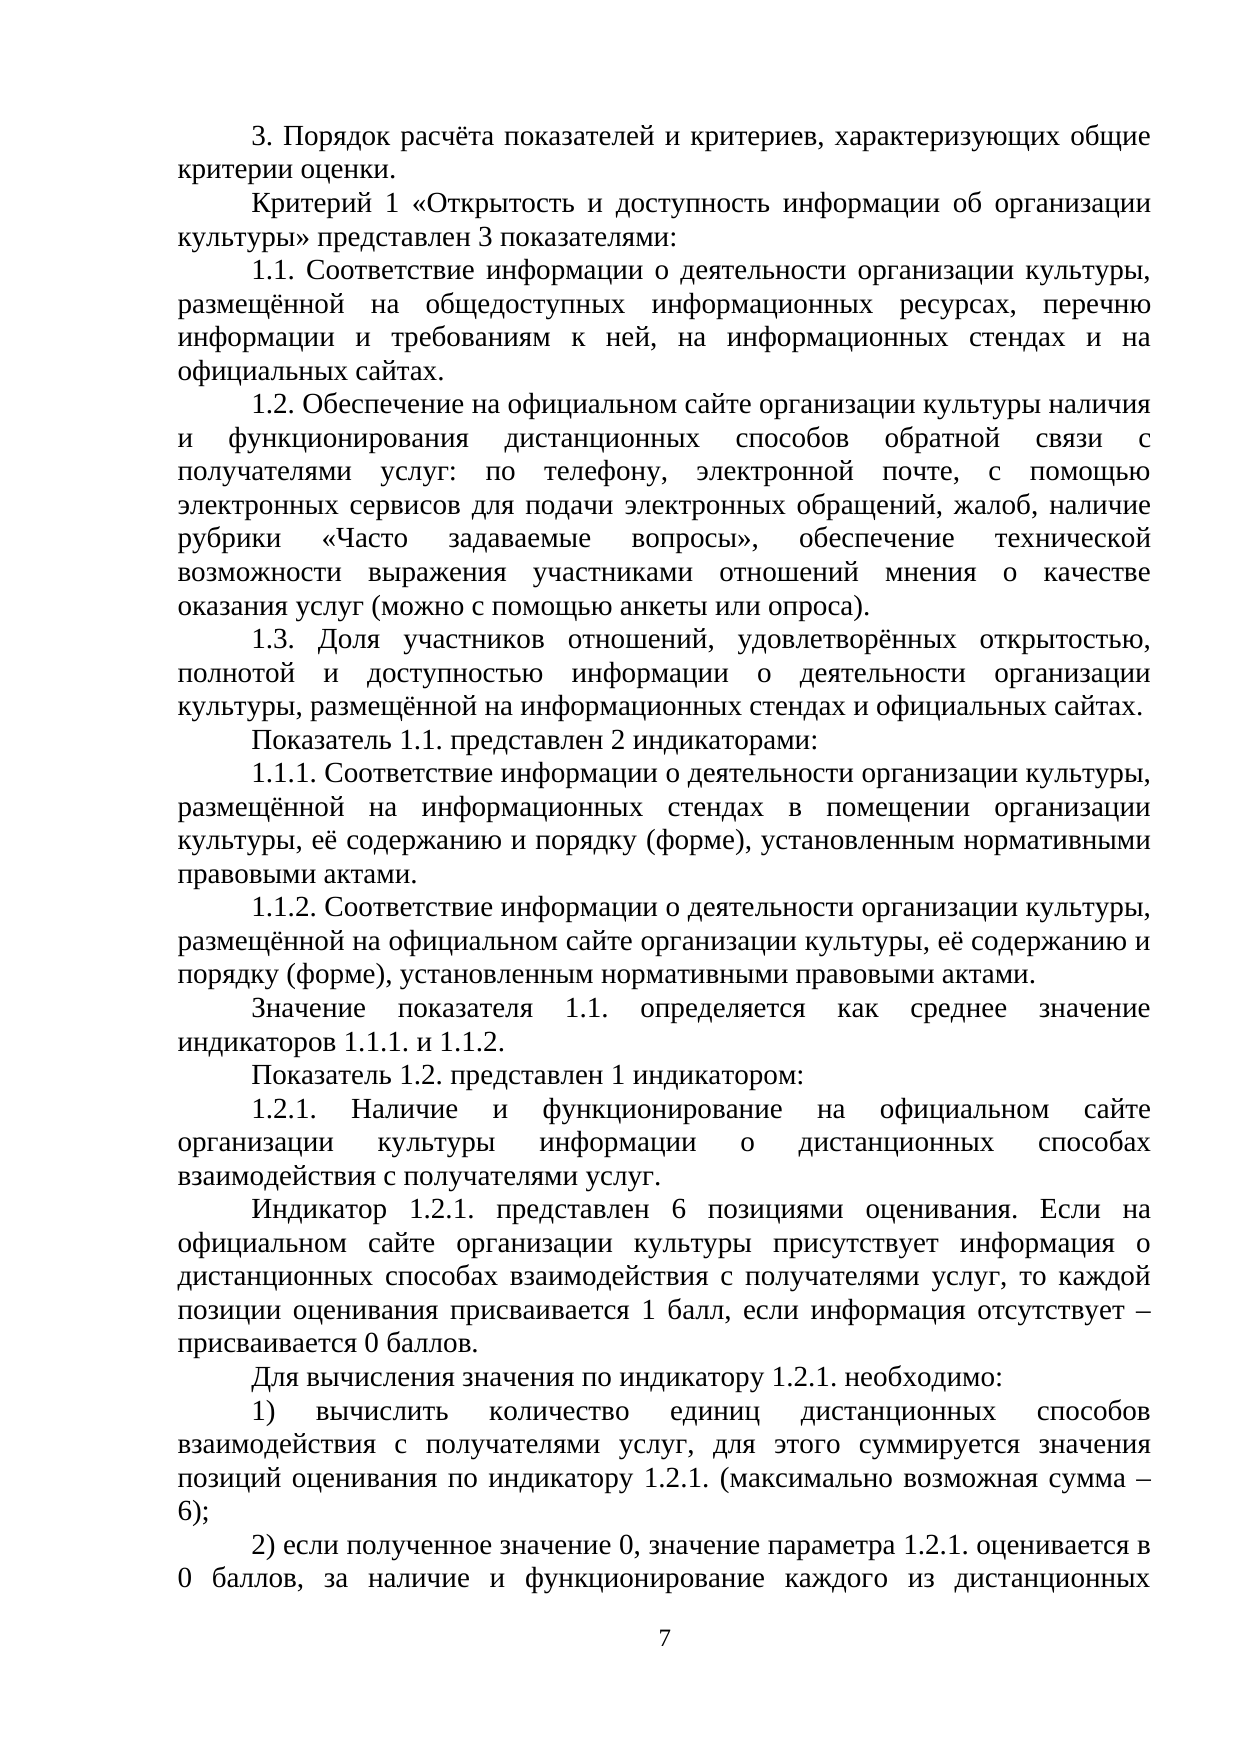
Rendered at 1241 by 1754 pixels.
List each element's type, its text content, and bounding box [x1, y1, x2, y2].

text 3. Порядок расчёта показателей и критериев, характеризующих общие критерии оценки. [177, 118, 1152, 185]
text 1.2.1. Наличие и функционирование на официальном сайте организации культуры информации о дистанционных способах взаимодействия с получателями услуг. [177, 1091, 1152, 1191]
text 1.1.1. Соответствие информации о деятельности организации культуры, размещённой на информационных стендах в помещении организации культуры, её содержанию и порядку (форме), установленным нормативными правовыми актами. [177, 755, 1152, 889]
text Показатель 1.2. представлен 1 индикатором: [177, 1057, 1152, 1091]
text 1.1. Соответствие информации о деятельности организации культуры, размещённой на общедоступных информационных ресурсах, перечню информации и требованиям к ней, на информационных стендах и на официальных сайтах. [177, 252, 1152, 386]
text Значение показателя 1.1. определяется как среднее значение индикаторов 1.1.1. и 1.1.2. [177, 990, 1152, 1057]
text Показатель 1.1. представлен 2 индикаторами: [177, 722, 1152, 755]
text Критерий 1 «Открытость и доступность информации об организации культуры» представлен 3 показателями: [177, 185, 1152, 252]
text 1) вычислить количество единиц дистанционных способов взаимодействия с получателями услуг, для этого суммируется значения позиций оценивания по индикатору 1.2.1. (максимально возможная сумма – 6); [177, 1393, 1152, 1527]
text Для вычисления значения по индикатору 1.2.1. необходимо: [177, 1359, 1152, 1393]
text Индикатор 1.2.1. представлен 6 позициями оценивания. Если на официальном сайте организации культуры присутствует информация о дистанционных способах взаимодействия с получателями услуг, то каждой позиции оценивания присваивается 1 балл, если информация отсутствует – присваивается 0 баллов. [177, 1191, 1152, 1359]
text 1.2. Обеспечение на официальном сайте организации культуры наличия и функционирования дистанционных способов обратной связи с получателями услуг: по телефону, электронной почте, с помощью электронных сервисов для подачи электронных обращений, жалоб, наличие рубрики «Часто задаваемые вопросы», обеспечение технической возможности выражения участниками отношений мнения о качестве оказания услуг (можно с помощью анкеты или опроса). [177, 386, 1152, 621]
text 1.3. Доля участников отношений, удовлетворённых открытостью, полнотой и доступностью информации о деятельности организации культуры, размещённой на информационных стендах и официальных сайтах. [177, 621, 1152, 722]
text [177, 1527, 1152, 1594]
text 1.1.2. Соответствие информации о деятельности организации культуры, размещённой на официальном сайте организации культуры, её содержанию и порядку (форме), установленным нормативными правовыми актами. [177, 889, 1152, 990]
